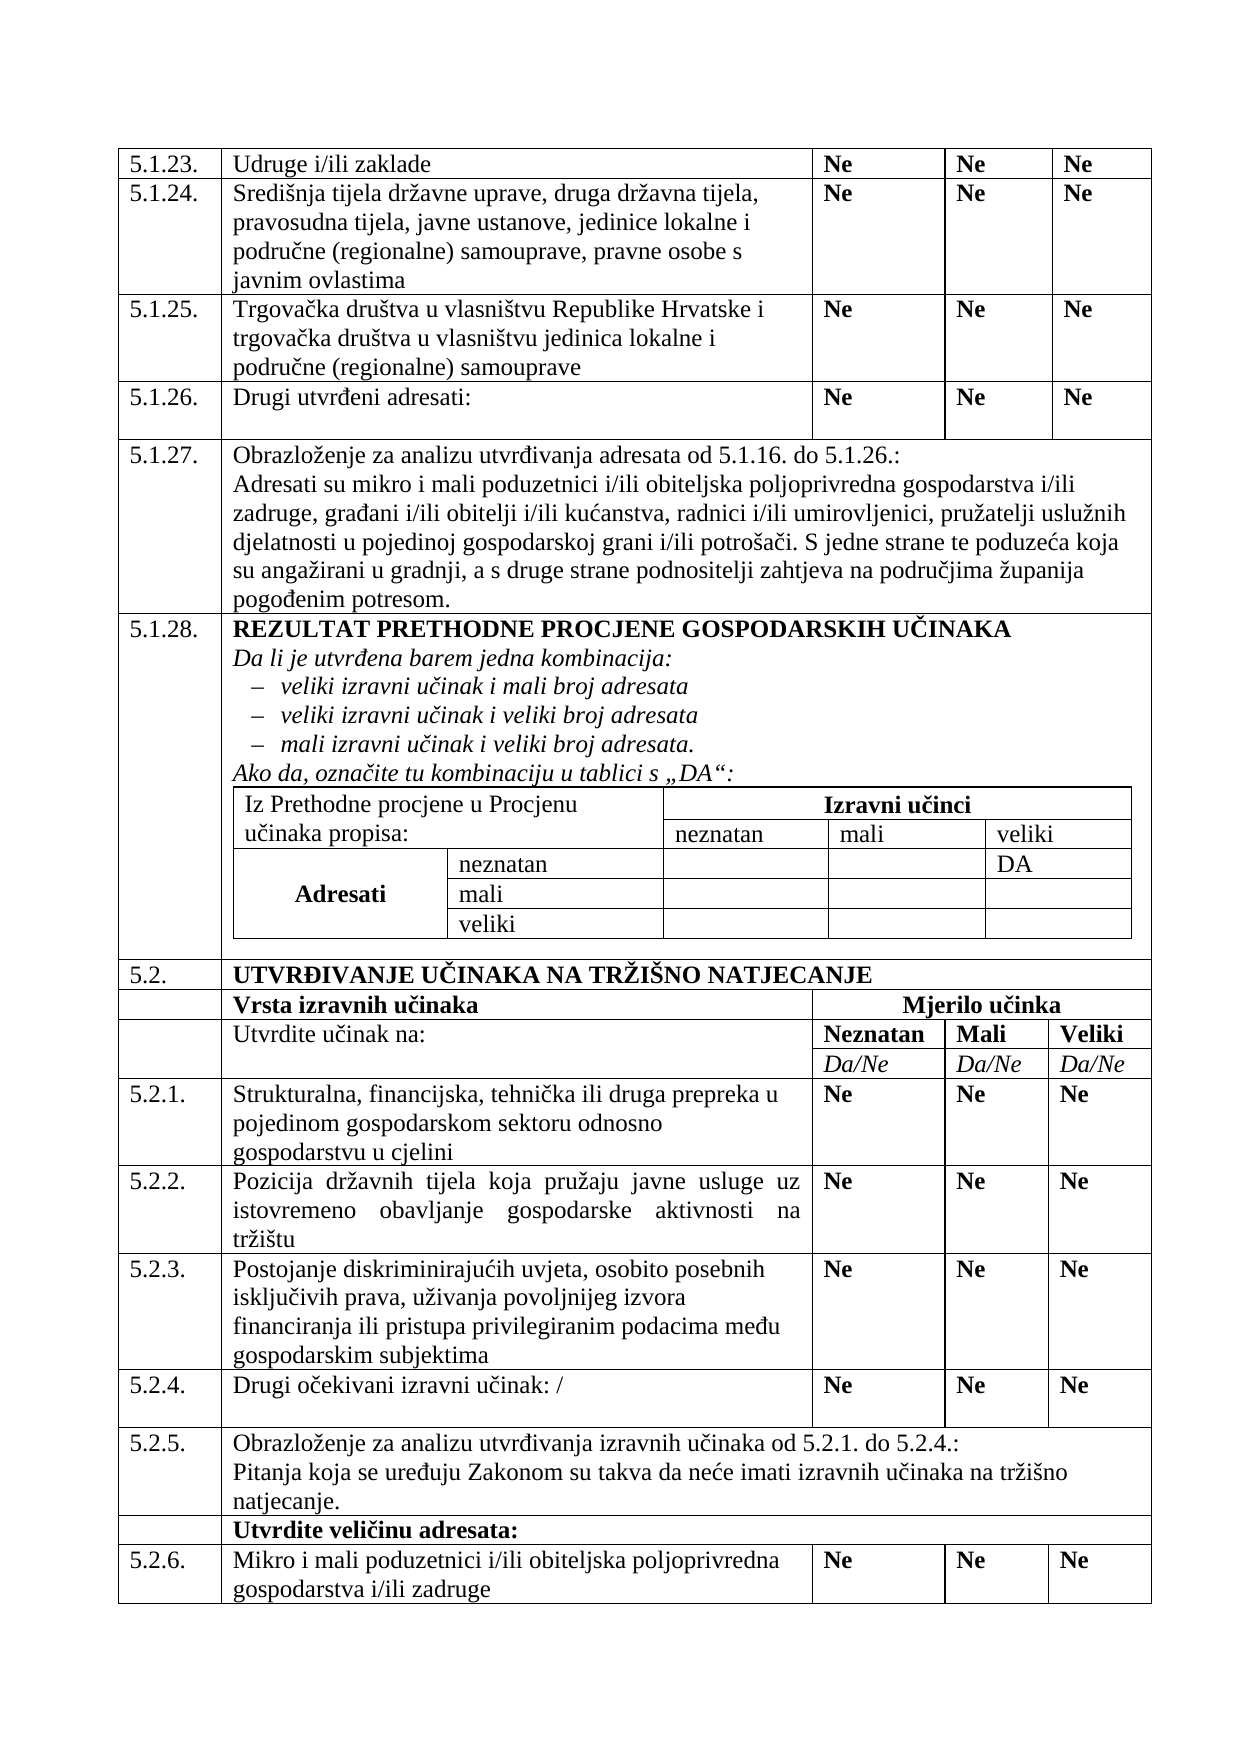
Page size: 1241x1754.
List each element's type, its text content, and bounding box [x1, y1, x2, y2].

table_cell Ne [946, 295, 1052, 381]
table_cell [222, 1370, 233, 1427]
table_cell 5.2.2. [119, 1166, 221, 1253]
table_cell Ne [813, 1254, 944, 1369]
table_cell [119, 1020, 221, 1078]
table_cell Ne [813, 1370, 944, 1427]
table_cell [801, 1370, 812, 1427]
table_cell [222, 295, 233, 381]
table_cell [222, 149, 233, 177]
table_cell [210, 990, 221, 1018]
table_cell 5.1.26. [119, 382, 221, 439]
table_cell Ne [946, 1079, 1048, 1165]
table_cell 5.1.25. [119, 295, 221, 381]
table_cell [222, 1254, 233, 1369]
table_cell Ne [1053, 295, 1151, 381]
table_cell 5.1.24. [119, 179, 221, 293]
table_cell Ne [813, 179, 944, 293]
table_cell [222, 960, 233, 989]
table_cell 5.2.5. [119, 1428, 221, 1514]
table_cell Utvrdite učinak na: [222, 1020, 812, 1078]
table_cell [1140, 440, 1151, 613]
table_cell 5.2.4. [119, 1370, 221, 1427]
table_cell Ne [1053, 179, 1151, 293]
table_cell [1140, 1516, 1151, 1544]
table_cell [119, 1516, 129, 1544]
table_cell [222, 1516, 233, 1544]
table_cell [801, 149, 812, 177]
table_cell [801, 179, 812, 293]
table_cell Ne [946, 382, 1052, 439]
table_cell 5.2.6. [119, 1545, 221, 1603]
table_cell Ne [946, 1545, 1048, 1603]
table_cell 5.1.27. [119, 440, 221, 613]
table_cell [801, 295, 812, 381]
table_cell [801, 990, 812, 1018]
table_cell REZULTAT PRETHODNE PROCJENE GOSPODARSKIH UČINAKA Da li je utvrđena barem jedna kombinacija: veliki izravni učinak i mali broj adresata veliki izravni učinak i veliki broj adresata mali izravni učinak i veliki broj adresata. Ako da, označite tu kombinaciju u tablici s „DA“: [222, 614, 1151, 959]
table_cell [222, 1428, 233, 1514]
table_cell Ne [813, 1079, 944, 1165]
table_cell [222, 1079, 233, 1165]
table_cell Ne [946, 179, 1052, 293]
table_cell Ne [1049, 1079, 1151, 1165]
table_cell Ne [1049, 1370, 1151, 1427]
table_cell Ne [946, 1370, 1048, 1427]
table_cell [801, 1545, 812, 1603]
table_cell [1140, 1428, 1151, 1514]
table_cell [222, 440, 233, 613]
table_cell 5.2.1. [119, 1079, 221, 1165]
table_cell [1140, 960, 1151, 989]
table_cell Ne [813, 1545, 944, 1603]
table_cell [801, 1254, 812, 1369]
table_cell Ne [813, 382, 944, 439]
table_cell Ne [1049, 1166, 1151, 1253]
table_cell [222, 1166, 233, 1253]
table_cell Ne [946, 1166, 1048, 1253]
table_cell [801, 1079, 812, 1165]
table_cell [210, 1516, 221, 1544]
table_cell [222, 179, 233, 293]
table_cell Ne [813, 1166, 944, 1253]
table_cell [119, 990, 129, 1018]
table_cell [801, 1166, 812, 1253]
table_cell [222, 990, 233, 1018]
table_cell 5.2.3. [119, 1254, 221, 1369]
table_cell Ne [946, 1254, 1048, 1369]
table_cell Ne [1053, 382, 1151, 439]
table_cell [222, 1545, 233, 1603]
table_cell Ne [1049, 1254, 1151, 1369]
table_cell Ne [813, 295, 944, 381]
table_cell Ne [1049, 1545, 1151, 1603]
